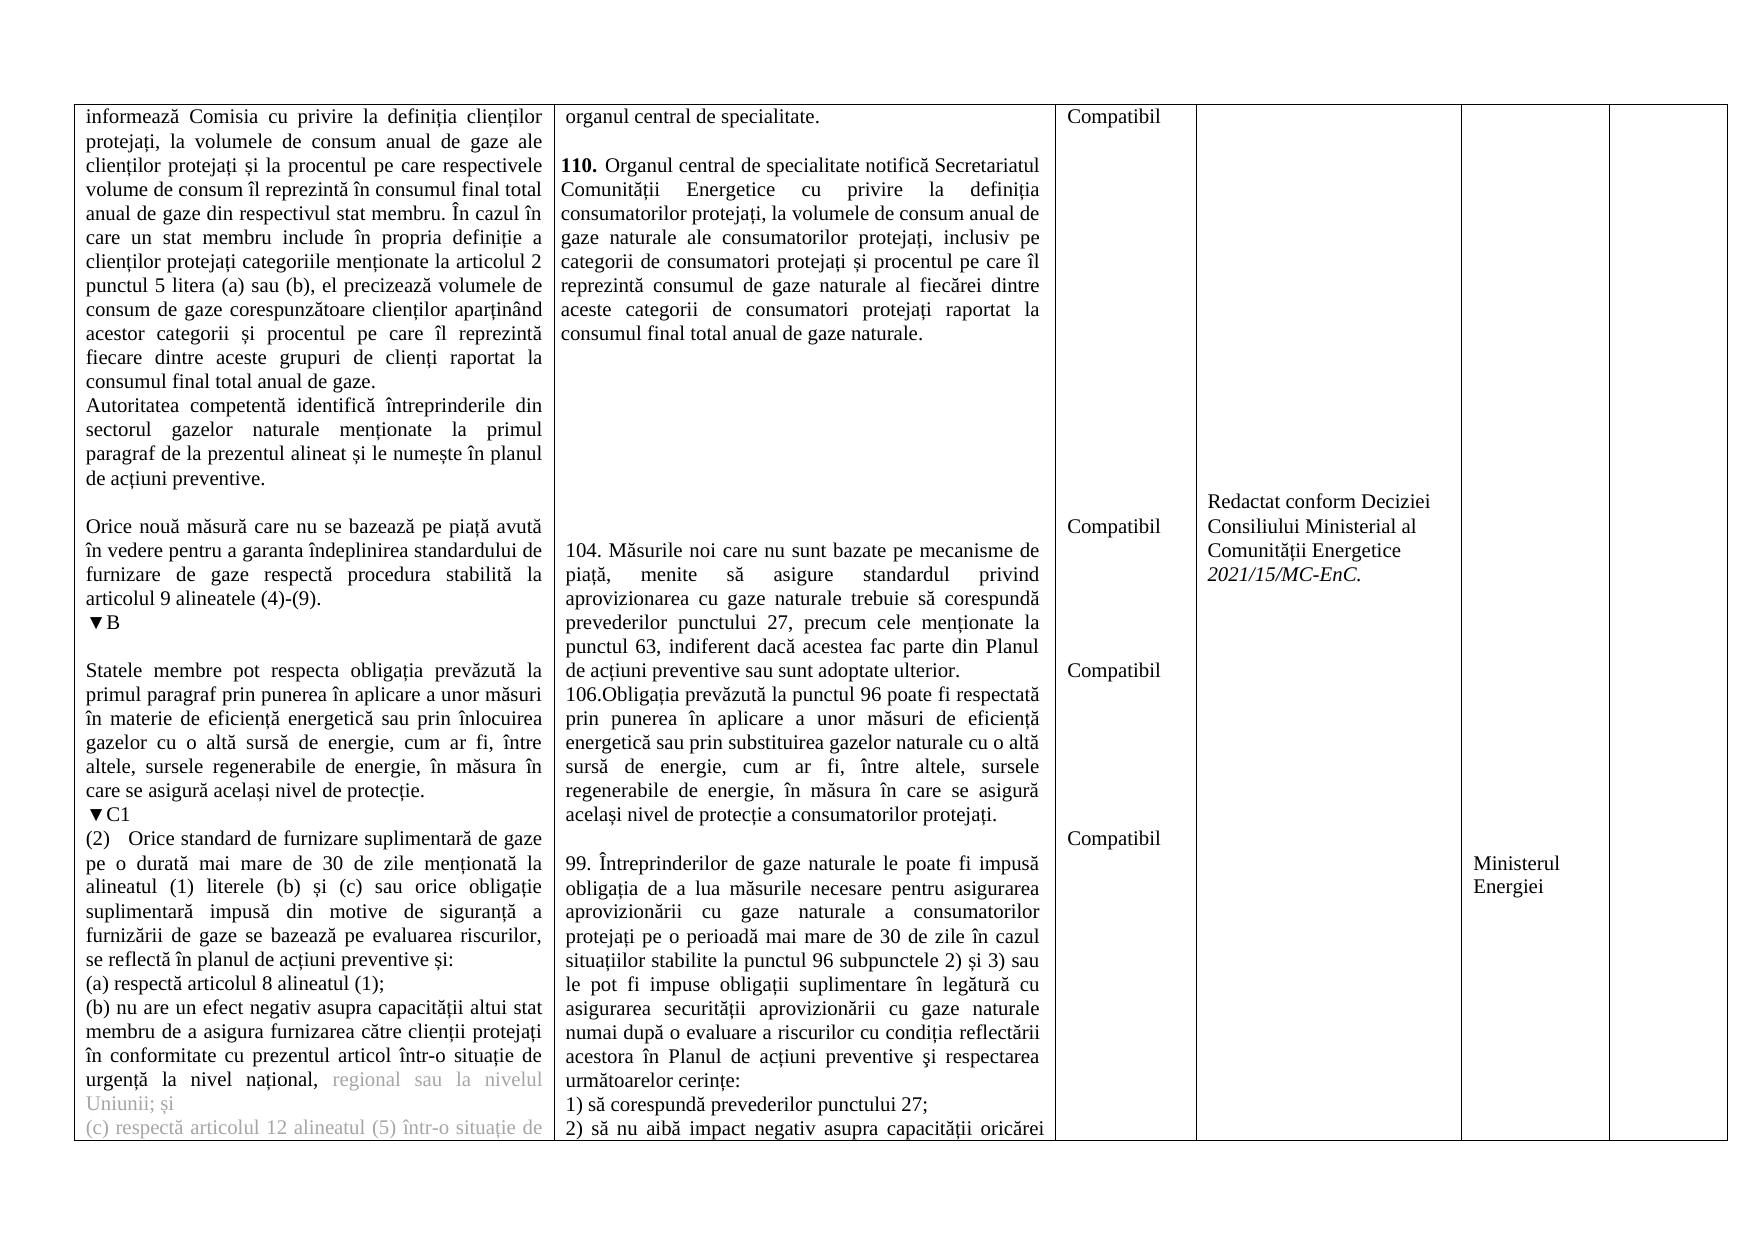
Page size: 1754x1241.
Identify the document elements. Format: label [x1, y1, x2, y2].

table_cell [1197, 105, 1461, 1140]
table_cell [1610, 105, 1727, 1140]
table_cell [555, 105, 1055, 1140]
table_cell [75, 105, 554, 1140]
table_cell [1462, 105, 1609, 1140]
table_cell [1056, 105, 1196, 1140]
